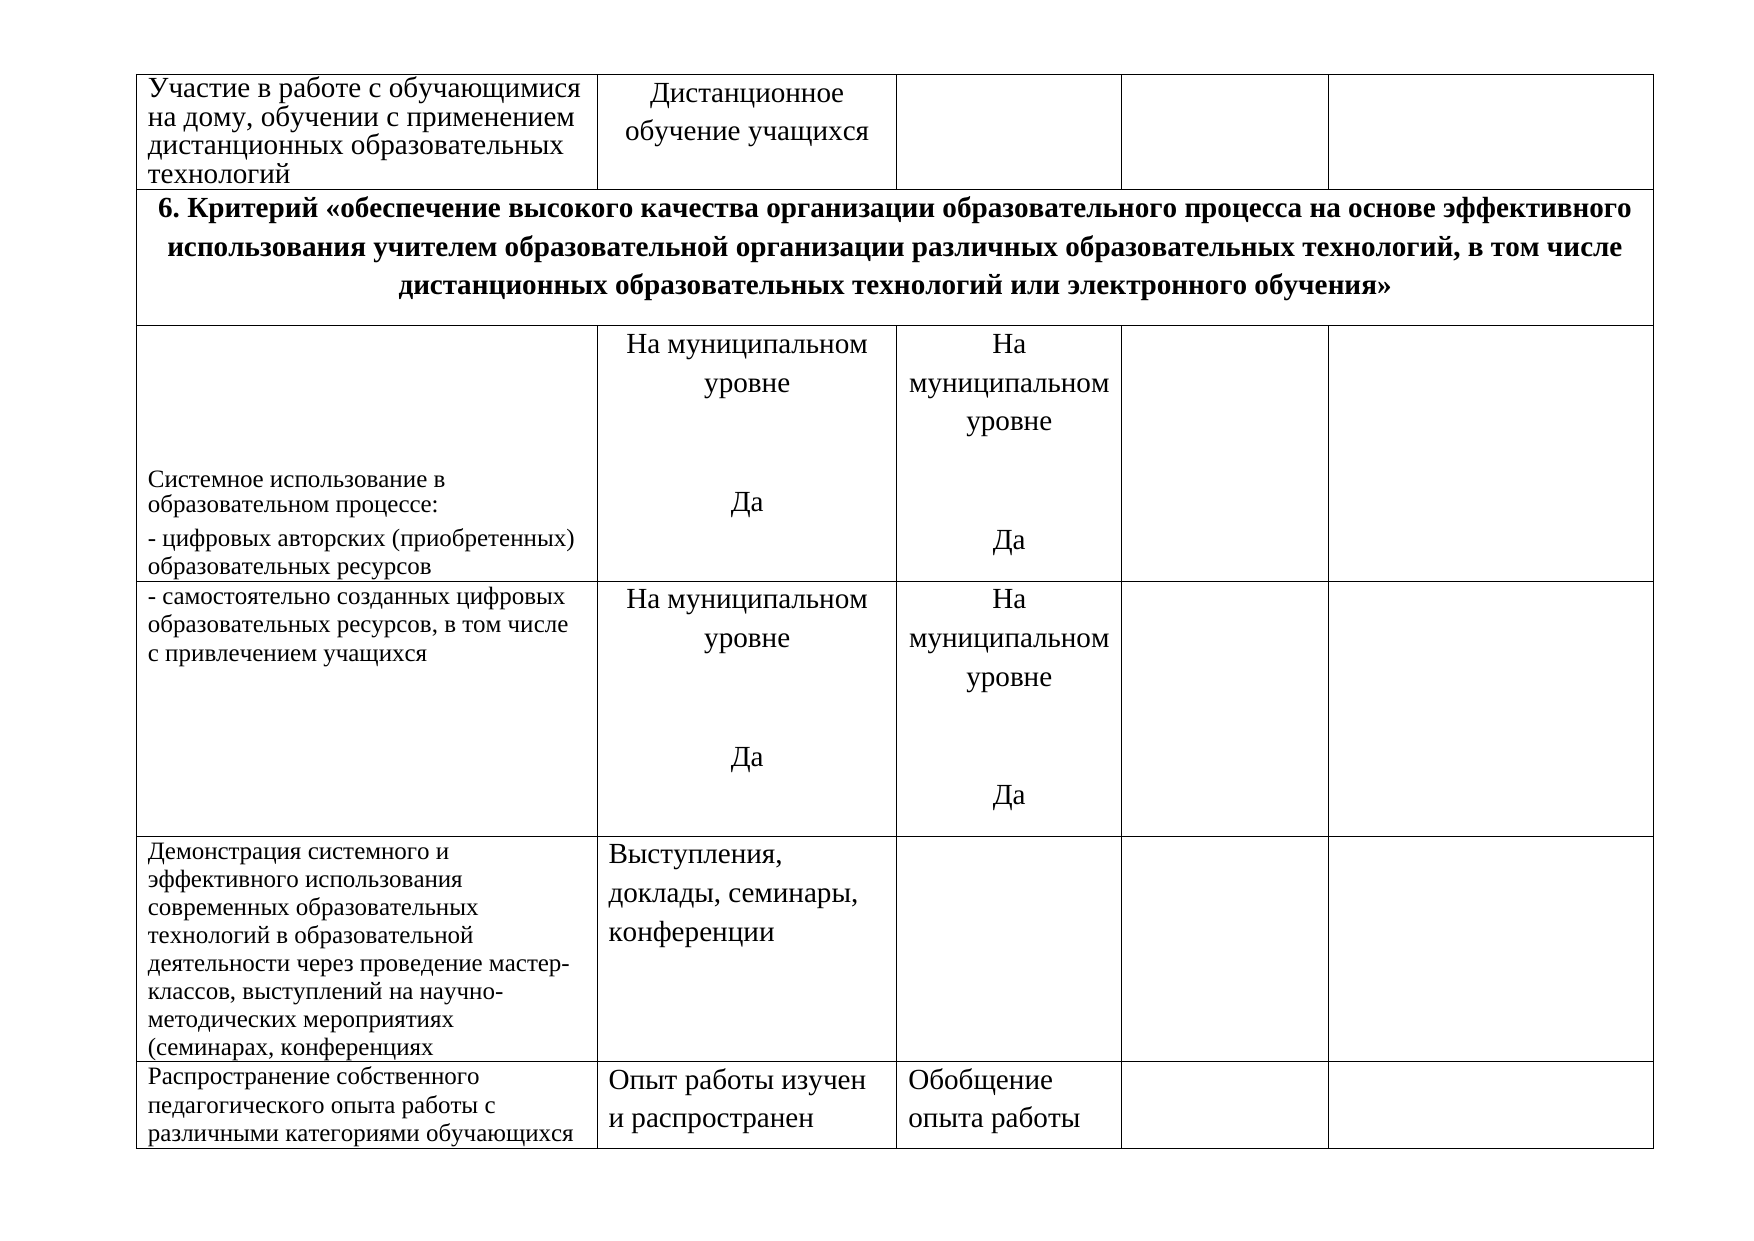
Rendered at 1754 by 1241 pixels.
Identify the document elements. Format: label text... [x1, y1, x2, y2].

table_cell [1122, 75, 1328, 189]
table_cell 6. Критерий «обеспечение высокого качества организации образовательного процесса на основе эффективного использования учителем образовательной организации различных образовательных технологий, в том числе дистанционных образовательных технологий или электронного обучения» [137, 190, 1653, 325]
table_cell [1122, 326, 1328, 581]
table_cell [1329, 837, 1653, 1061]
table_cell Дистанционное обучение учащихся [598, 75, 896, 189]
table_cell На муниципальном уровне Да [598, 326, 896, 581]
table_cell Выступления, доклады, семинары, конференции [598, 837, 896, 1061]
table_cell [1329, 582, 1653, 836]
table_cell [897, 1062, 1121, 1147]
table_cell [1329, 1062, 1653, 1147]
table_cell - самостоятельно созданных цифровых образовательных ресурсов, в том числе с привлечением учащихся [137, 582, 597, 836]
table_cell На муниципальном уровне Да [598, 582, 896, 836]
table_cell [1329, 326, 1653, 581]
table_cell На муниципальном уровне Да [897, 326, 1121, 581]
table_cell Системное использование в образовательном процессе: - цифровых авторских (приобретенных) образовательных ресурсов [137, 326, 597, 581]
table_cell [1122, 582, 1328, 836]
table_cell [1122, 1062, 1328, 1147]
table_cell [1329, 75, 1653, 189]
table_cell На муниципальном уровне Да [897, 582, 1121, 836]
table_cell Демонстрация системного и эффективного использования современных образовательных технологий в образовательной деятельности через проведение мастер-классов, выступлений на научно-методических мероприятиях (семинарах, конференциях [137, 837, 597, 1061]
table_cell [1122, 837, 1328, 1061]
table_cell [897, 75, 1121, 189]
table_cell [137, 1062, 597, 1147]
table_cell Участие в работе с обучающимися на дому, обучении с применением дистанционных образовательных технологий [137, 75, 597, 189]
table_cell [598, 1062, 896, 1147]
table_cell [897, 837, 1121, 1061]
